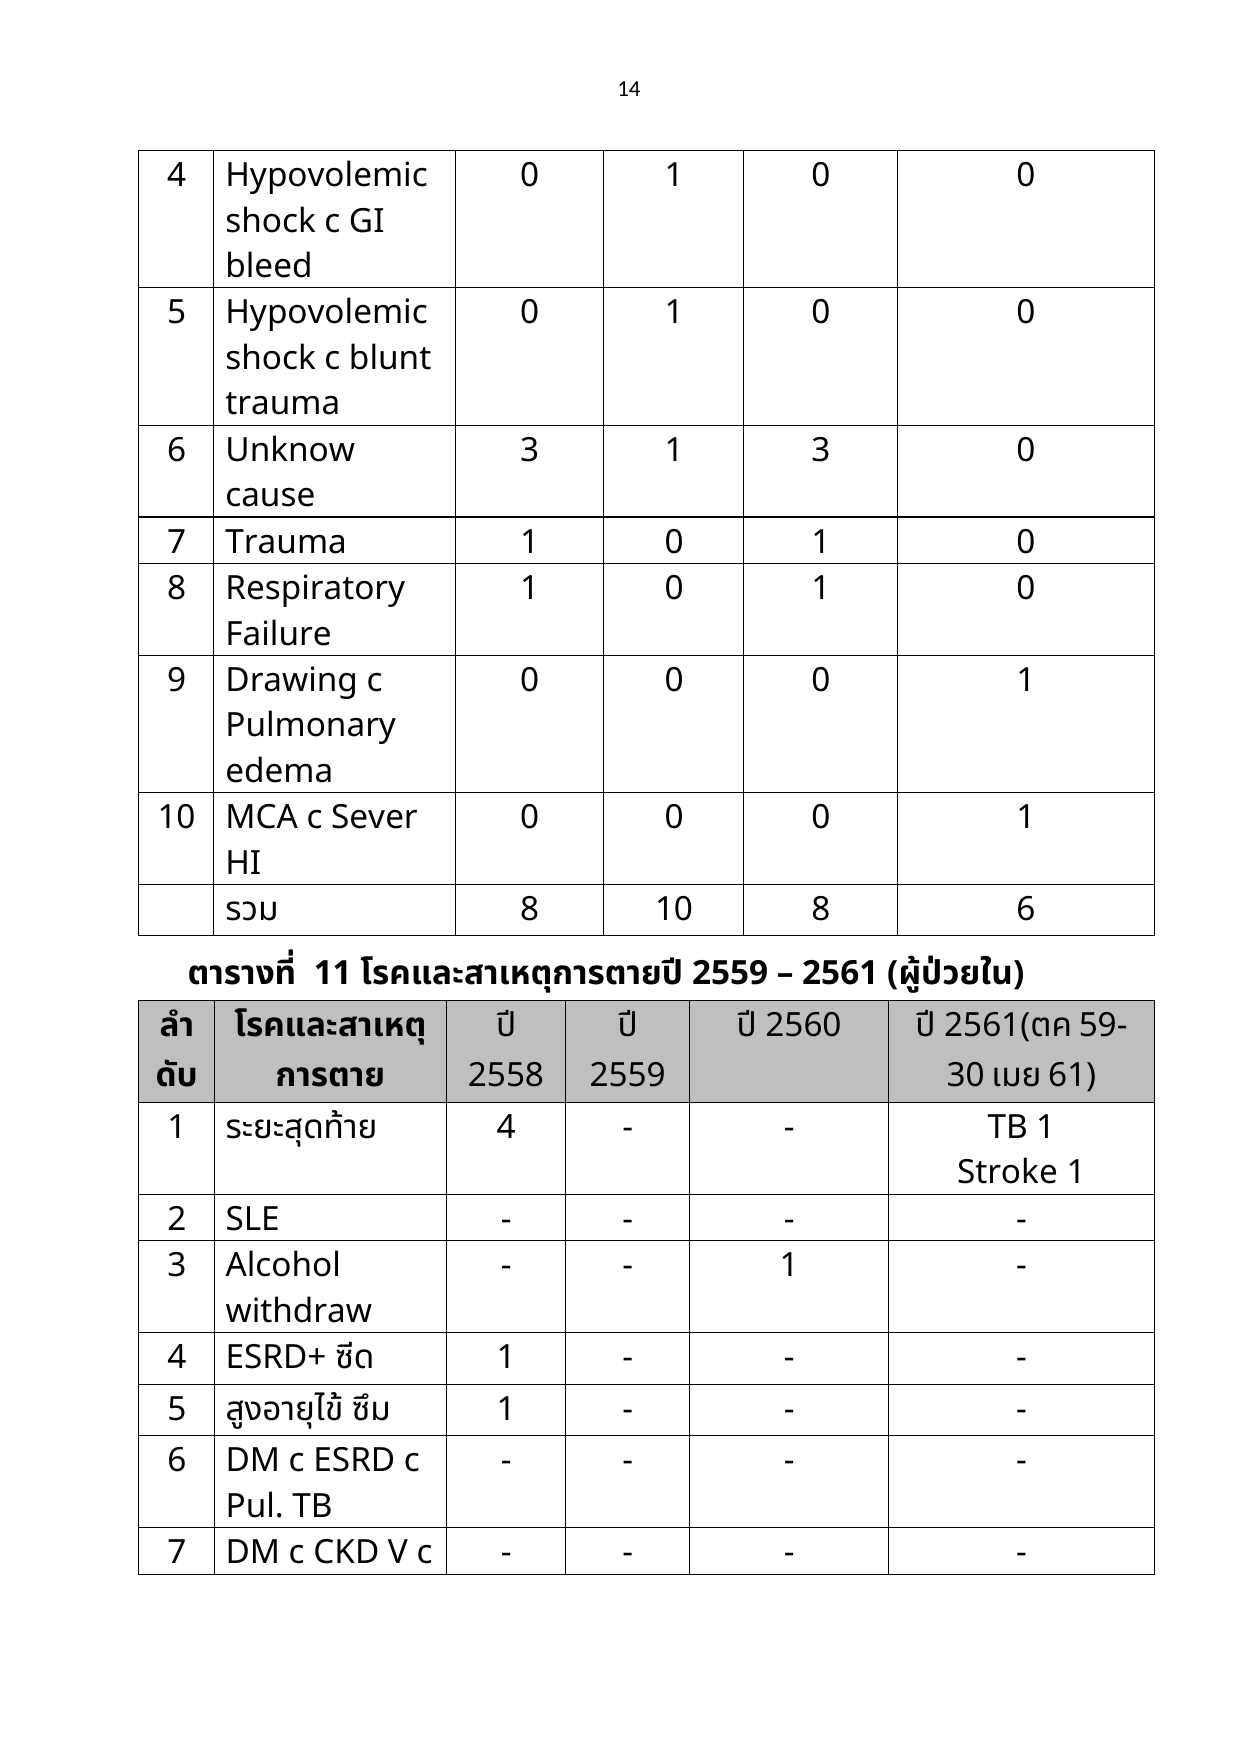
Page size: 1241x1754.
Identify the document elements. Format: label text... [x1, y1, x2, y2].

table_cell DM c CKD V c HT [215, 1528, 446, 1573]
table_cell 4 [447, 1103, 565, 1194]
table_cell 3 [744, 426, 897, 516]
table_cell 8 [456, 885, 603, 935]
table_cell สูงอายุไข้ ซึม [215, 1385, 446, 1435]
table_cell - [566, 1528, 689, 1573]
table_header ลำดับ [139, 1001, 214, 1102]
table_cell 6 [898, 885, 1154, 935]
table_cell - [690, 1528, 888, 1573]
table_cell - [889, 1385, 1154, 1435]
table_cell 0 [744, 656, 897, 792]
table_cell 10 [604, 885, 743, 935]
table_cell DM c ESRD c Pul. TB [215, 1436, 446, 1527]
table_cell 0 [604, 564, 743, 655]
table_cell - [889, 1241, 1154, 1332]
table_cell 5 [139, 1385, 214, 1435]
table_cell 1 [456, 518, 603, 563]
table_cell Alcohol withdraw [215, 1241, 446, 1332]
table_header ปี 2560 [690, 1001, 888, 1102]
table_cell - [447, 1436, 565, 1527]
table_cell รวม [214, 885, 455, 935]
table_cell 1 [604, 426, 743, 516]
table_cell MCA c Sever HI [214, 793, 455, 884]
table_cell 0 [456, 151, 603, 287]
table_cell 4 [139, 1333, 214, 1384]
table_header ปี 2559 [566, 1001, 689, 1102]
table_cell 0 [898, 518, 1154, 563]
table_cell 0 [456, 793, 603, 884]
table_cell - [566, 1333, 689, 1384]
table_cell - [690, 1385, 888, 1435]
table_cell 3 [456, 426, 603, 516]
table_cell Unknow cause [214, 426, 455, 516]
table_cell - [690, 1436, 888, 1527]
table_cell - [447, 1528, 565, 1573]
table_cell 1 [456, 564, 603, 655]
table_cell - [566, 1195, 689, 1240]
table_cell Hypovolemic shock c blunt trauma [214, 288, 455, 424]
table_cell - [690, 1103, 888, 1194]
table_cell TB 1 Stroke 1 [889, 1103, 1154, 1194]
table_cell 4 [139, 151, 213, 287]
table_cell 8 [744, 885, 897, 935]
table_cell 0 [456, 288, 603, 424]
table_header ปี 2561(ตค59-30เมย61) [889, 1001, 1154, 1102]
table_cell 1 [139, 1103, 214, 1194]
table_cell 1 [898, 656, 1154, 792]
table_cell [139, 885, 213, 935]
table_cell 1 [447, 1333, 565, 1384]
table_cell 0 [604, 518, 743, 563]
table_cell Trauma [214, 518, 455, 563]
table_cell 0 [604, 656, 743, 792]
table_cell - [566, 1385, 689, 1435]
table_cell - [447, 1195, 565, 1240]
table_cell 0 [604, 793, 743, 884]
table_cell - [566, 1103, 689, 1194]
table_cell 3 [139, 1241, 214, 1332]
table_cell 1 [447, 1385, 565, 1435]
table_cell 6 [139, 1436, 214, 1527]
table_cell 0 [744, 793, 897, 884]
table_cell 1 [604, 151, 743, 287]
table_cell 7 [139, 518, 213, 563]
table_cell 0 [898, 288, 1154, 424]
table_cell - [566, 1241, 689, 1332]
table_cell - [566, 1436, 689, 1527]
table_cell 1 [744, 564, 897, 655]
table_cell - [690, 1333, 888, 1384]
table_cell 0 [898, 426, 1154, 516]
table_cell - [889, 1195, 1154, 1240]
table_cell - [889, 1436, 1154, 1527]
table_cell SLE [215, 1195, 446, 1240]
table_header โรคและสาเหตุการตาย [215, 1001, 446, 1102]
table_cell 0 [744, 288, 897, 424]
table_cell - [889, 1333, 1154, 1384]
table_cell 10 [139, 793, 213, 884]
table_cell 1 [690, 1241, 888, 1332]
table_cell 1 [744, 518, 897, 563]
table_header ปี 2558 [447, 1001, 565, 1102]
table_cell 0 [744, 151, 897, 287]
table_cell 8 [139, 564, 213, 655]
table_cell - [447, 1241, 565, 1332]
table_cell - [889, 1528, 1154, 1573]
table_cell Respiratory Failure [214, 564, 455, 655]
table_cell 2 [139, 1195, 214, 1240]
table_cell 1 [604, 288, 743, 424]
text ตารางที่ 11 โรคและสาเหตุการตายปี 2559 – 2561 (ผู้ป่วยใน) [187, 949, 1107, 999]
table_cell ระยะสุดท้าย [215, 1103, 446, 1194]
table_cell 5 [139, 288, 213, 424]
table_cell Drawing c Pulmonary edema [214, 656, 455, 792]
table_cell 1 [898, 793, 1154, 884]
table_cell Hypovolemic shock c GI bleed [214, 151, 455, 287]
table_cell ESRD+ ซีด [215, 1333, 446, 1384]
table_cell - [690, 1195, 888, 1240]
table_cell 6 [139, 426, 213, 516]
table_cell 0 [898, 151, 1154, 287]
table_cell 7 [139, 1528, 214, 1573]
table_cell 0 [898, 564, 1154, 655]
table_cell 0 [456, 656, 603, 792]
table_cell 9 [139, 656, 213, 792]
